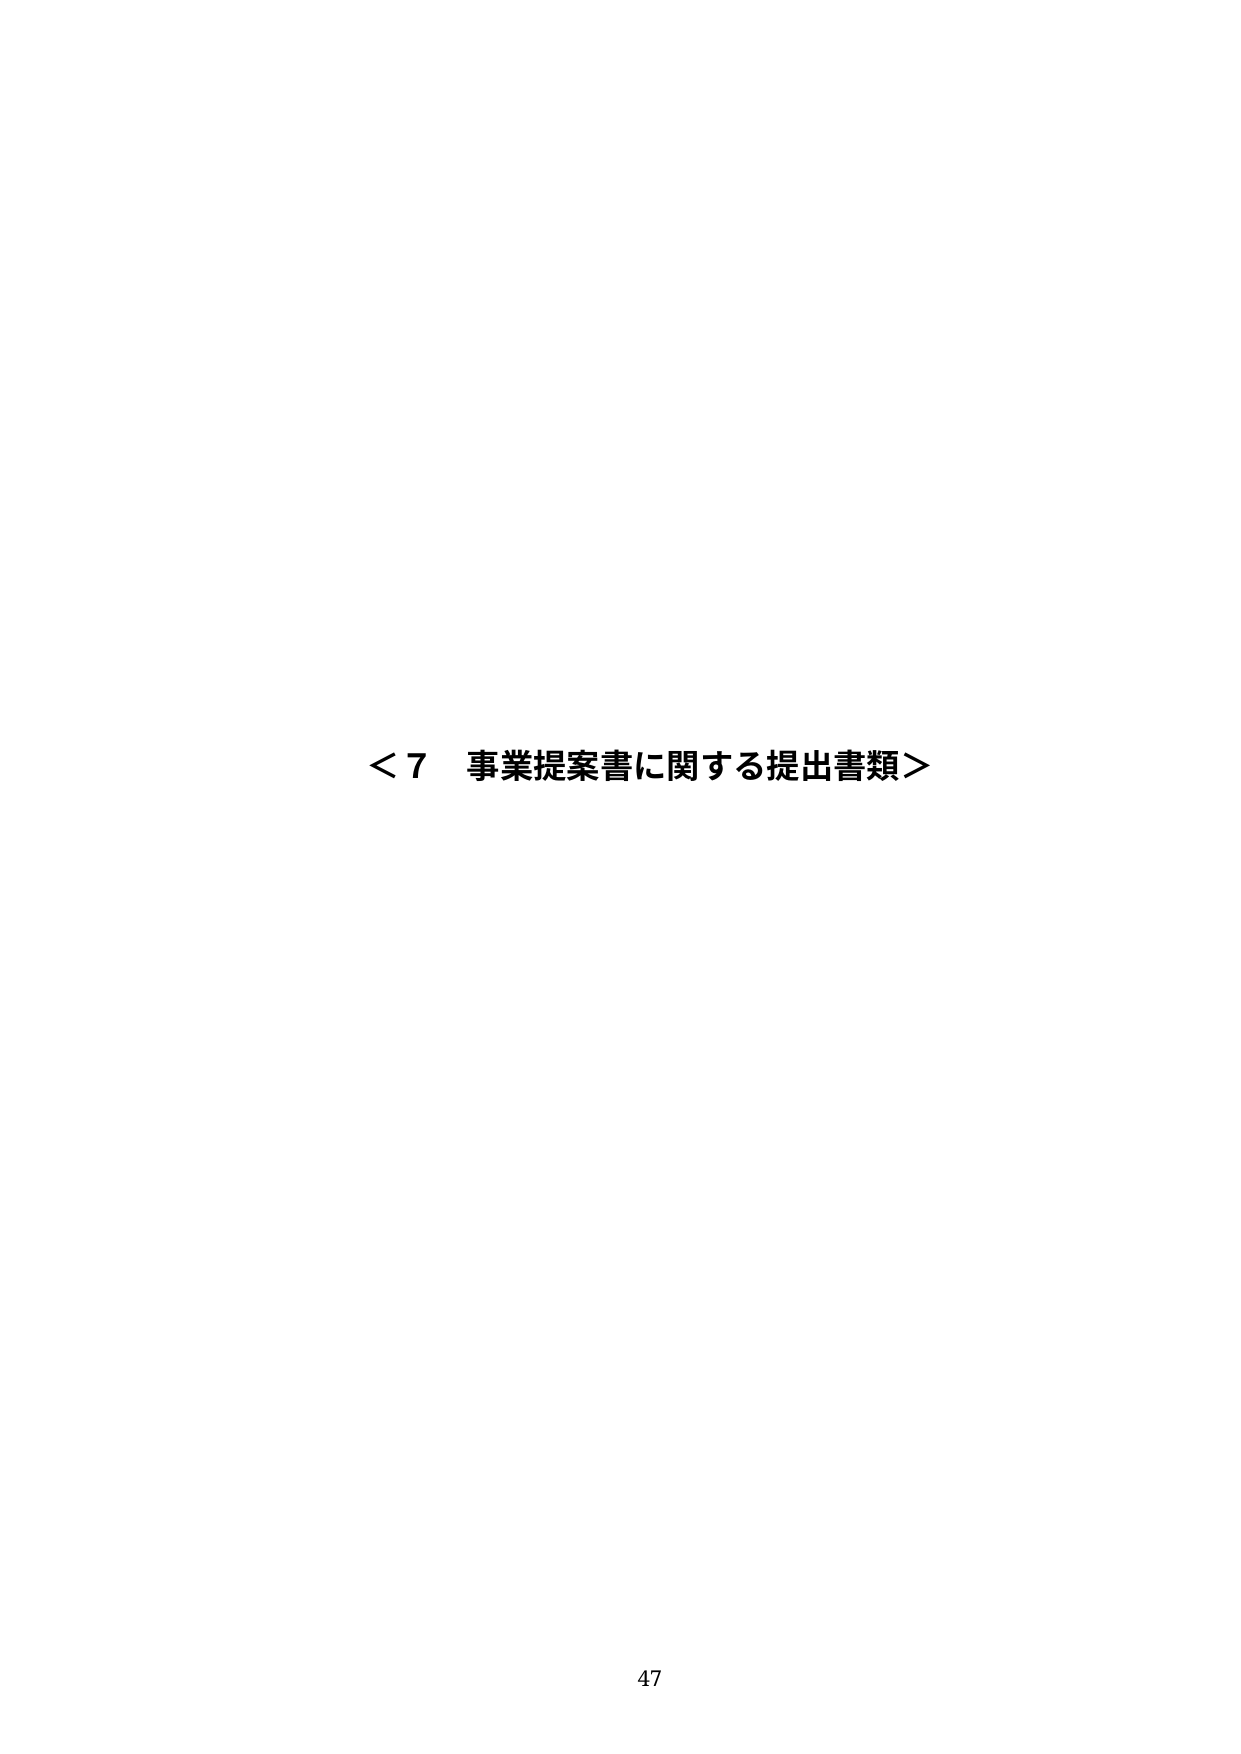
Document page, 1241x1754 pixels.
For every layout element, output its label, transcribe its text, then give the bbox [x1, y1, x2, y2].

text ＜７ 事業提案書に関する提出書類＞ [148, 731, 1152, 796]
